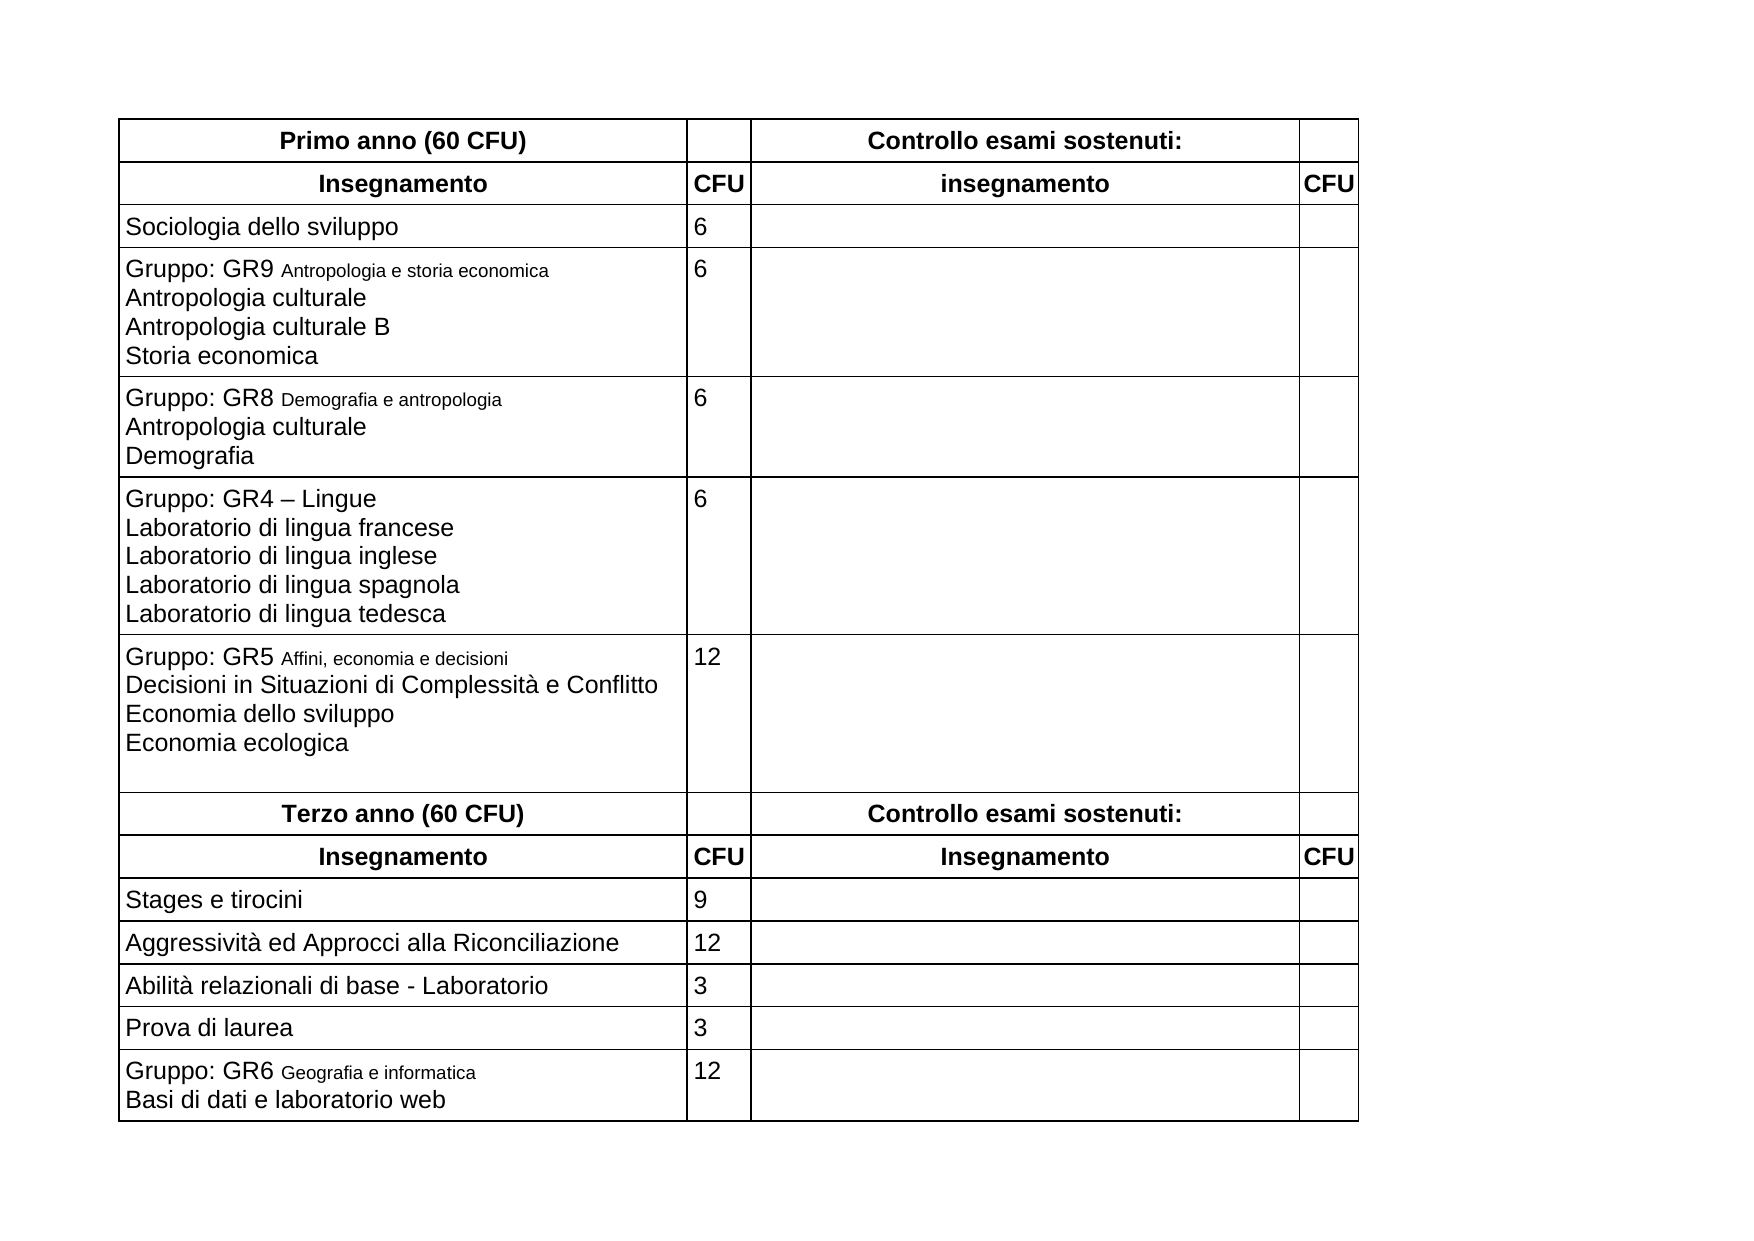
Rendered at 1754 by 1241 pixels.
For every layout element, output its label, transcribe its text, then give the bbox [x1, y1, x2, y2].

table_cell Gruppo: GR5 Affini, economia e decisioni Decisioni in Situazioni di Complessità e Conflitto Economia dello sviluppo Economia ecologica [120, 635, 686, 792]
table_cell [752, 635, 1299, 792]
table_cell insegnamento [752, 163, 1299, 204]
table_cell [752, 478, 1299, 634]
table_cell CFU [688, 836, 750, 877]
table_cell [1300, 205, 1358, 247]
table_cell Gruppo: GR9 Antropologia e storia economica Antropologia culturale Antropologia culturale B Storia economica [120, 248, 686, 376]
table_cell [752, 965, 1299, 1006]
table_header [688, 120, 750, 161]
table_cell CFU [1300, 836, 1358, 877]
table_cell 6 [688, 205, 750, 247]
table_cell 12 [688, 635, 750, 792]
table_cell [752, 205, 1299, 247]
table_cell Terzo anno (60 CFU) [120, 793, 686, 834]
table_cell 3 [688, 965, 750, 1006]
table_cell Prova di laurea [120, 1007, 686, 1048]
table_cell [1300, 965, 1358, 1006]
table_header [1300, 120, 1358, 161]
table_cell Gruppo: GR4 – Lingue Laboratorio di lingua francese Laboratorio di lingua inglese Laboratorio di lingua spagnola Laboratorio di lingua tedesca [120, 478, 686, 634]
table_cell [752, 1050, 1299, 1120]
table_cell 12 [688, 922, 750, 963]
table_cell Abilità relazionali di base - Laboratorio [120, 965, 686, 1006]
table_cell [1300, 1007, 1358, 1048]
table_cell [1300, 1050, 1358, 1120]
table_cell [1300, 248, 1358, 376]
table_cell [1300, 793, 1358, 834]
table_cell [1300, 377, 1358, 476]
table_cell [1300, 922, 1358, 963]
table_cell [752, 248, 1299, 376]
table_cell CFU [688, 163, 750, 204]
table_cell Aggressività ed Approcci alla Riconciliazione [120, 922, 686, 963]
table_cell [752, 377, 1299, 476]
table_header Primo anno (60 CFU) [120, 120, 686, 161]
table_cell 6 [688, 248, 750, 376]
table_cell Controllo esami sostenuti: [752, 793, 1299, 834]
table_cell [752, 879, 1299, 920]
table_cell [752, 1007, 1299, 1048]
table_cell 3 [688, 1007, 750, 1048]
table_cell [688, 793, 750, 834]
table_cell 9 [688, 879, 750, 920]
table_cell 6 [688, 478, 750, 634]
table_cell Stages e tirocini [120, 879, 686, 920]
table_cell CFU [1300, 163, 1358, 204]
table_cell [752, 922, 1299, 963]
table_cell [120, 1050, 686, 1120]
table_cell Insegnamento [752, 836, 1299, 877]
table_cell Insegnamento [120, 836, 686, 877]
table_cell [1300, 478, 1358, 634]
table_cell 6 [688, 377, 750, 476]
table_cell [1300, 635, 1358, 792]
table_cell Insegnamento [120, 163, 686, 204]
table_cell 12 [688, 1050, 750, 1120]
table_cell [1300, 879, 1358, 920]
table_cell Gruppo: GR8 Demografia e antropologia Antropologia culturale Demografia [120, 377, 686, 476]
table_header Controllo esami sostenuti: [752, 120, 1299, 161]
table_cell Sociologia dello sviluppo [120, 205, 686, 247]
